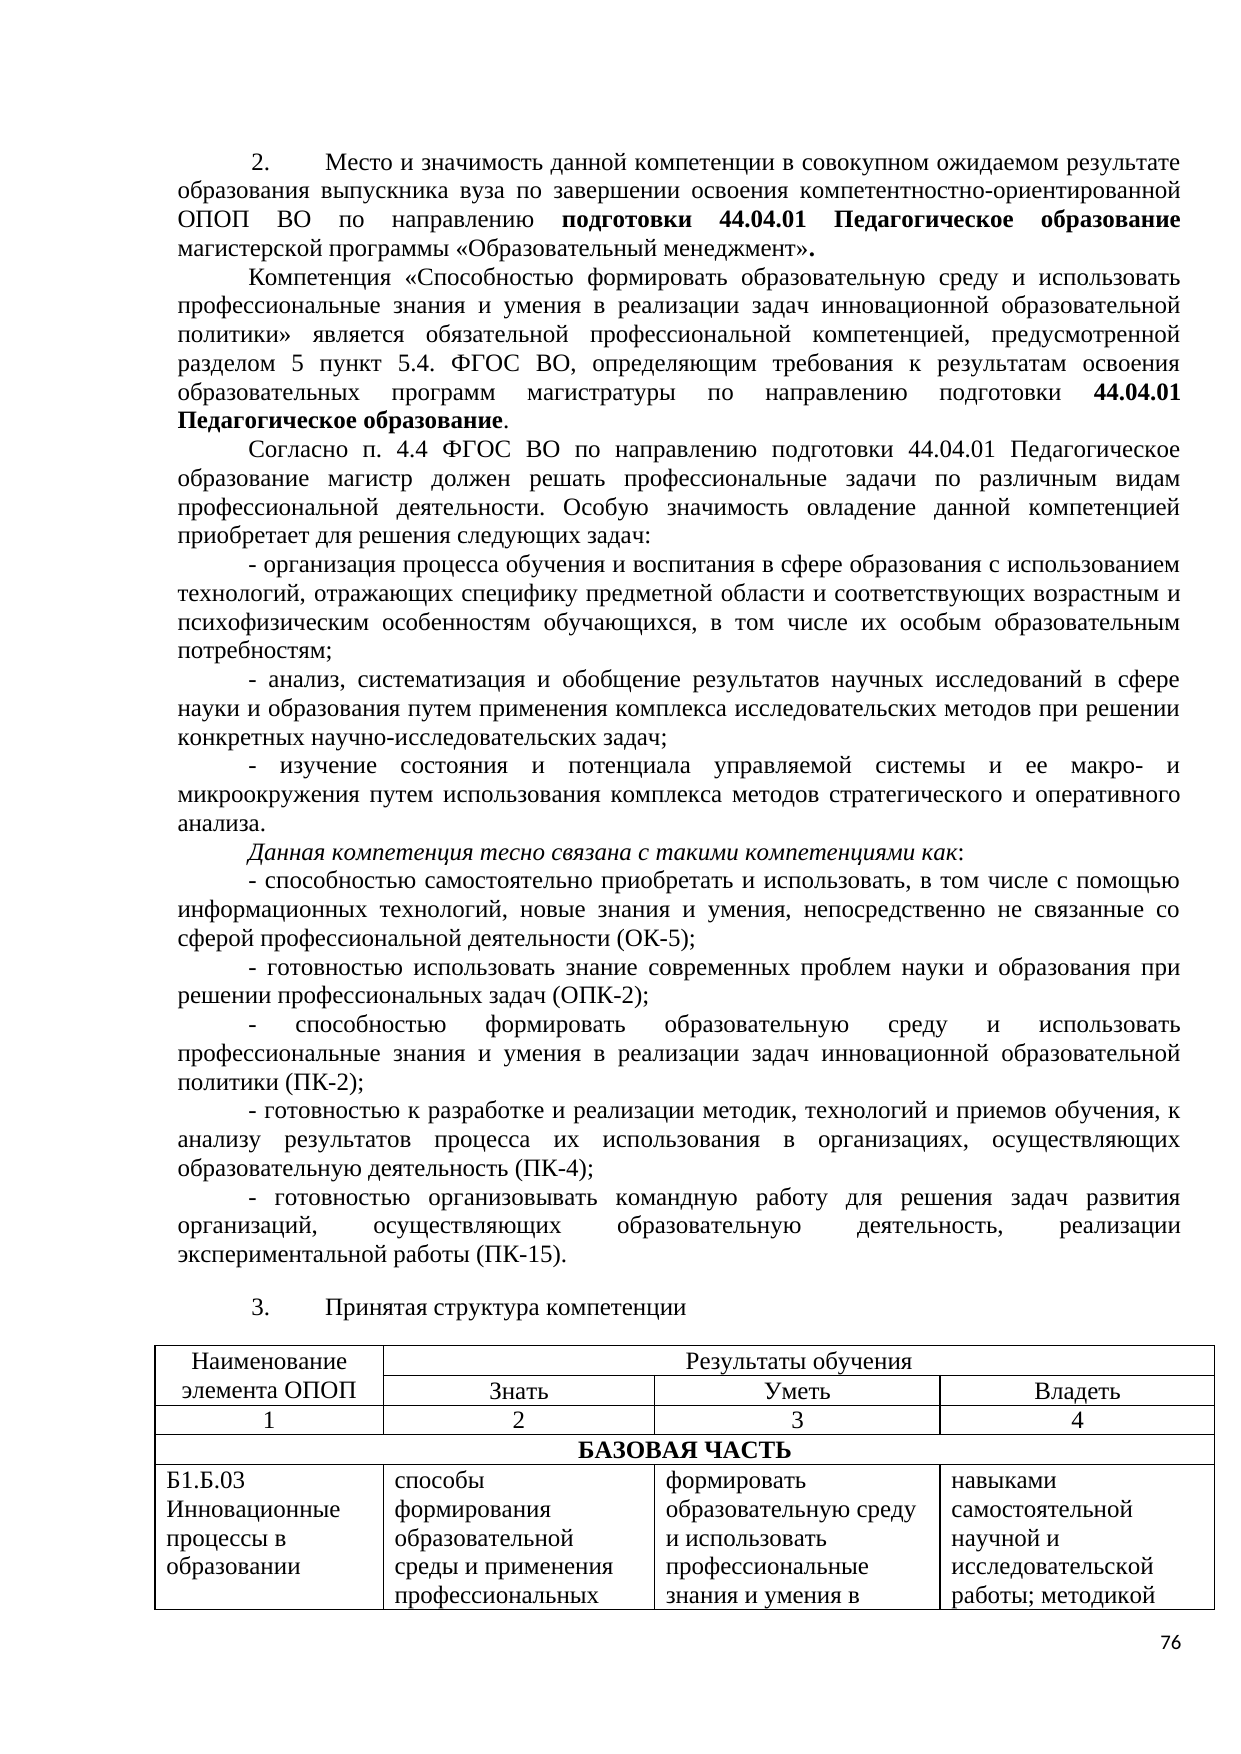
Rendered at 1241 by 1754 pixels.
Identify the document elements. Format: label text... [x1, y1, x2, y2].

list Принятая структура компетенции [177, 1292, 1181, 1321]
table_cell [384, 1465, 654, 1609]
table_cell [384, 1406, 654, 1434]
text - изучение состояния и потенциала управляемой системы и ее макро- и микроокружения путем использования комплекса методов стратегического и оперативного анализа. [177, 751, 1181, 837]
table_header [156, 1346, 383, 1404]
text - анализ, систематизация и обобщение результатов научных исследований в сфере науки и образования путем применения комплекса исследовательских методов при решении конкретных научно-исследовательских задач; [177, 664, 1181, 751]
text Компетенция «Способностью формировать образовательную среду и использовать профессиональные знания и умения в реализации задач инновационной образовательной политики» является обязательной профессиональной компетенцией, предусмотренной разделом 5 пункт 5.4. ФГОС ВО, определяющим требования к результатам освоения образовательных программ магистратуры по направлению подготовки 44.04.01 Педагогическое образование. [177, 262, 1181, 434]
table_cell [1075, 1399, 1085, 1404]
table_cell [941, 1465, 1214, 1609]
list Место и значимость данной компетенции в совокупном ожидаемом результате образования выпускника вуза по завершении освоения компетентностно-ориентированной ОПОП ВО по направлению подготовки 44.04.01 Педагогическое образование магистерской программы «Образовательный менеджмент». [177, 147, 1181, 262]
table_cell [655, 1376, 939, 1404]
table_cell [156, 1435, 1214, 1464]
text - готовностью к разработке и реализации методик, технологий и приемов обучения, к анализу результатов процесса их использования в организациях, осуществляющих образовательную деятельность (ПК-4); [177, 1096, 1181, 1182]
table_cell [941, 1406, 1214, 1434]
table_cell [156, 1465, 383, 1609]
text - способностью формировать образовательную среду и использовать профессиональные знания и умения в реализации задач инновационной образовательной политики (ПК-2); [177, 1009, 1181, 1096]
text - организация процесса обучения и воспитания в сфере образования с использованием технологий, отражающих специфику предметной области и соответствующих возрастным и психофизическим особенностям обучающихся, в том числе их особым образовательным потребностям; [177, 549, 1181, 664]
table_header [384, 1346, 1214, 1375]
text - способностью самостоятельно приобретать и использовать, в том числе с помощью информационных технологий, новые знания и умения, непосредственно не связанные со сферой профессиональной деятельности (ОК-5); [177, 866, 1181, 952]
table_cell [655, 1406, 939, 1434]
text Данная компетенция тесно связана с такими компетенциями как: [177, 837, 1181, 866]
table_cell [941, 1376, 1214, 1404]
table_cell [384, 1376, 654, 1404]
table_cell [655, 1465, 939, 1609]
text - готовностью использовать знание современных проблем науки и образования при решении профессиональных задач (ОПК-2); [177, 952, 1181, 1009]
text Согласно п. 4.4 ФГОС ВО по направлению подготовки 44.04.01 Педагогическое образование магистр должен решать профессиональные задачи по различным видам профессиональной деятельности. Особую значимость овладение данной компетенцией приобретает для решения следующих задач: [177, 434, 1181, 549]
text - готовностью организовывать командную работу для решения задач развития организаций, осуществляющих образовательную деятельность, реализации экспериментальной работы (ПК-15). [177, 1182, 1181, 1268]
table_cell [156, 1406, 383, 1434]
